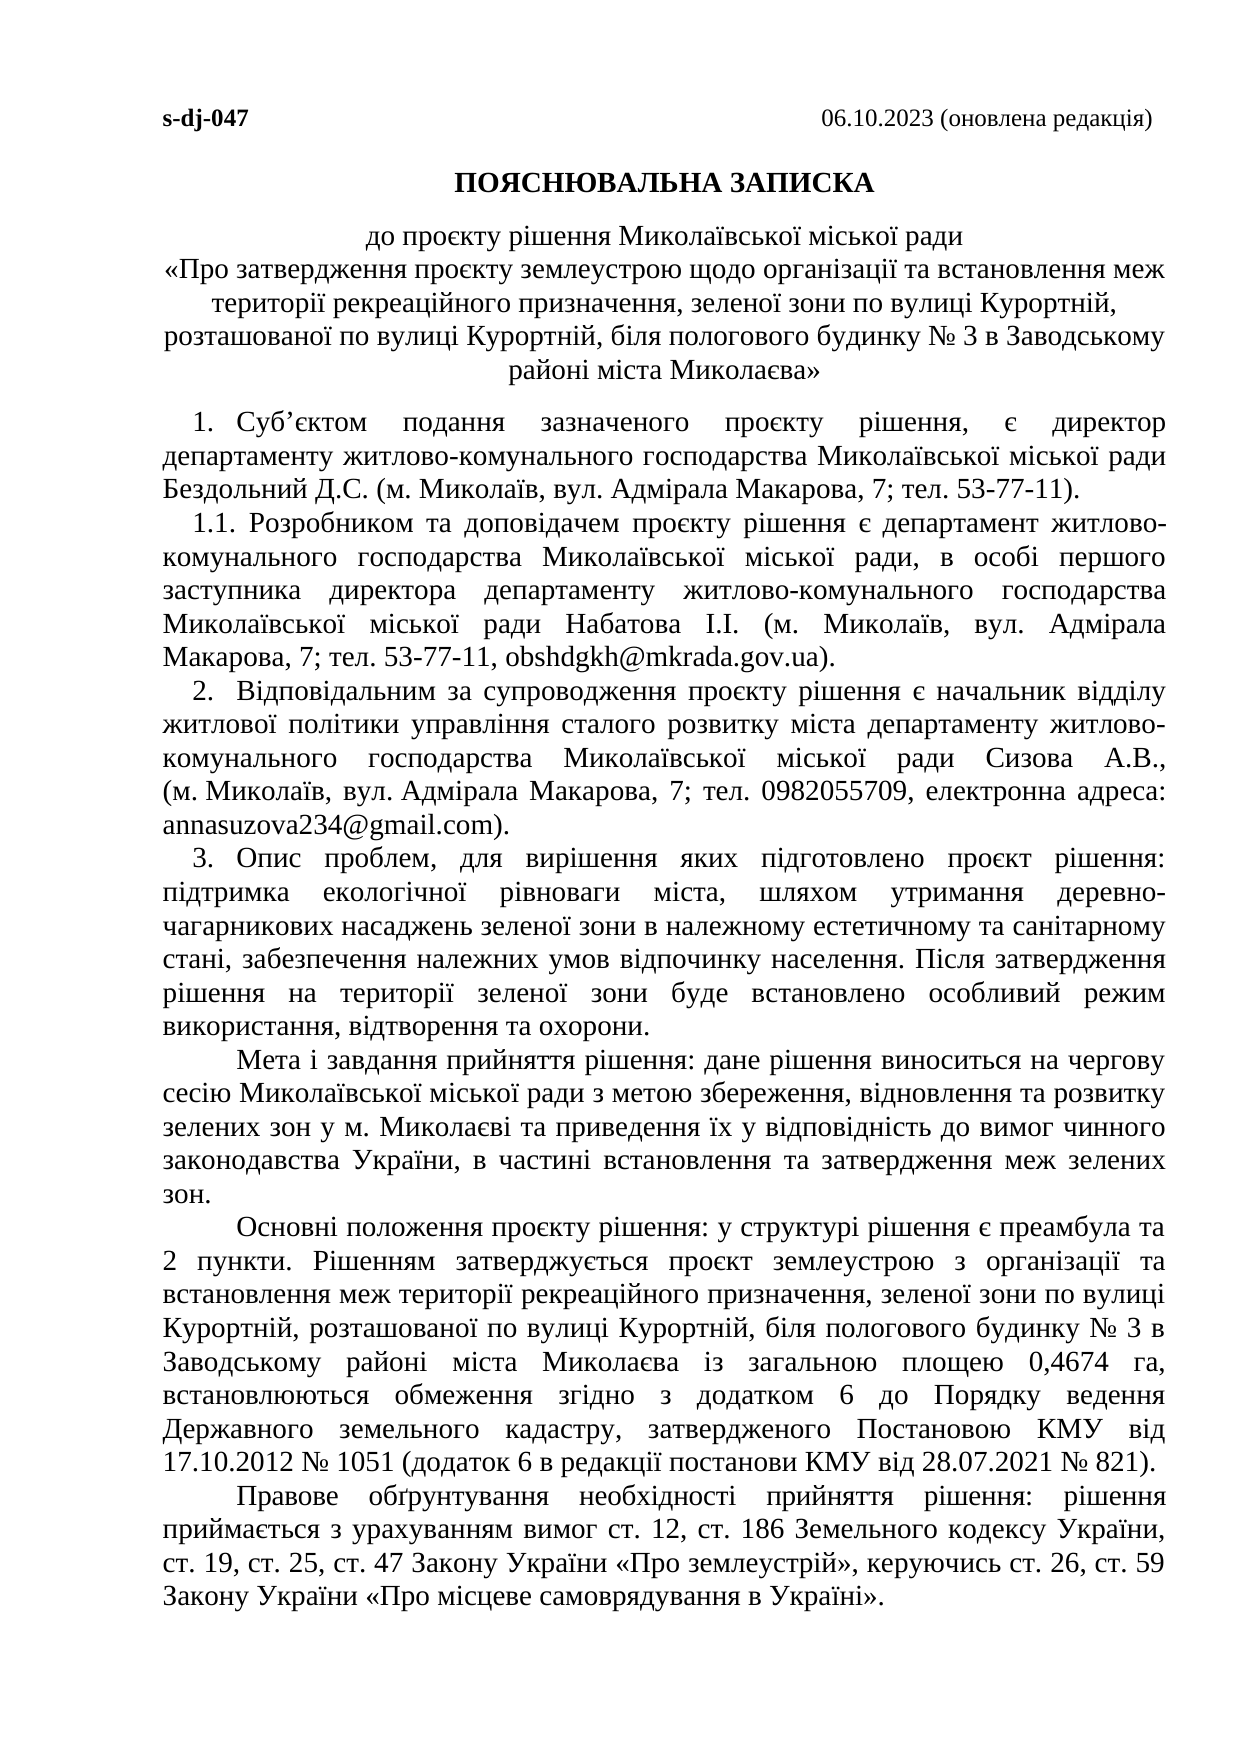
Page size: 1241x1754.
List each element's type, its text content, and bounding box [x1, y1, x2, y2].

text s-dj-047 06.10.2023 (оновлена редакція) [162, 103, 1166, 131]
text Мета і завдання прийняття рішення: дане рішення виноситься на чергову сесію Миколаївської міської ради з метою збереження, відновлення та розвитку зелених зон у м. Миколаєві та приведення їх у відповідність до вимог чинного законодавства України, в частині встановлення та затвердження меж зелених зон. [162, 1042, 1166, 1209]
list Опис проблем, для вирішення яких підготовлено проєкт рішення: підтримка екологічної рівноваги міста, шляхом утримання деревно-чагарникових насаджень зеленої зони в належному естетичному та санітарному стані, забезпечення належних умов відпочинку населення. Після затвердження рішення на території зеленої зони буде встановлено особливий режим використання, відтворення та охорони. [162, 841, 1167, 1042]
text до проєкту рішення Миколаївської міської ради [162, 218, 1166, 251]
text ПОЯСНЮВАЛЬНА ЗАПИСКА [162, 165, 1166, 198]
list Суб’єктом подання зазначеного проєкту рішення, є директор департаменту житлово-комунального господарства Миколаївської міської ради Бездольний Д.С. (м. Миколаїв, вул. Адмірала Макарова, 7; тел. 53-77-11). [162, 404, 1167, 505]
list Розробником та доповідачем проєкту рішення є департамент житлово-комунального господарства Миколаївської міської ради, в особі першого заступника директора департаменту житлово-комунального господарства Миколаївської міської ради Набатова І.І. (м. Миколаїв, вул. Адмірала Макарова, 7; тел. 53-77-11, obshdgkh@mkrada.gov.ua). [162, 505, 1167, 673]
list Відповідальним за супроводження проєкту рішення є начальник відділу житлової політики управління сталого розвитку міста департаменту житлово-комунального господарства Миколаївської міської ради Сизова А.В., (м. Миколаїв, вул. Адмірала Макарова, 7; тел. 0982055709, електронна адреса: annasuzova234@gmail.com). [162, 673, 1167, 841]
text Правове обґрунтування необхідності прийняття рішення: рішення приймається з урахуванням вимог ст. 12, ст. 186 Земельного кодексу України, ст. 19, ст. 25, ст. 47 Закону України «Про землеустрій», керуючись ст. 26, ст. 59 Закону України «Про місцеве самоврядування в Україні». [162, 1478, 1166, 1612]
text Основні положення проєкту рішення: у структурі рішення є преамбула та 2 пункти. Рішенням затверджується проєкт землеустрою з організації та встановлення меж території рекреаційного призначення, зеленої зони по вулиці Курортній, розташованої по вулиці Курортній, біля пологового будинку № 3 в Заводському районі міста Миколаєва із загальною площею 0,4674 га, встановлюються обмеження згідно з додатком 6 до Порядку ведення Державного земельного кадастру, затвердженого Постановою КМУ від 17.10.2012 № 1051 (додаток 6 в редакції постанови КМУ від 28.07.2021 № 821). [162, 1209, 1166, 1478]
text «Про затвердження проєкту землеустрою щодо організації та встановлення меж території рекреаційного призначення, зеленої зони по вулиці Курортній, розташованої по вулиці Курортній, біля пологового будинку № 3 в Заводському районі міста Миколаєва» [162, 251, 1166, 385]
